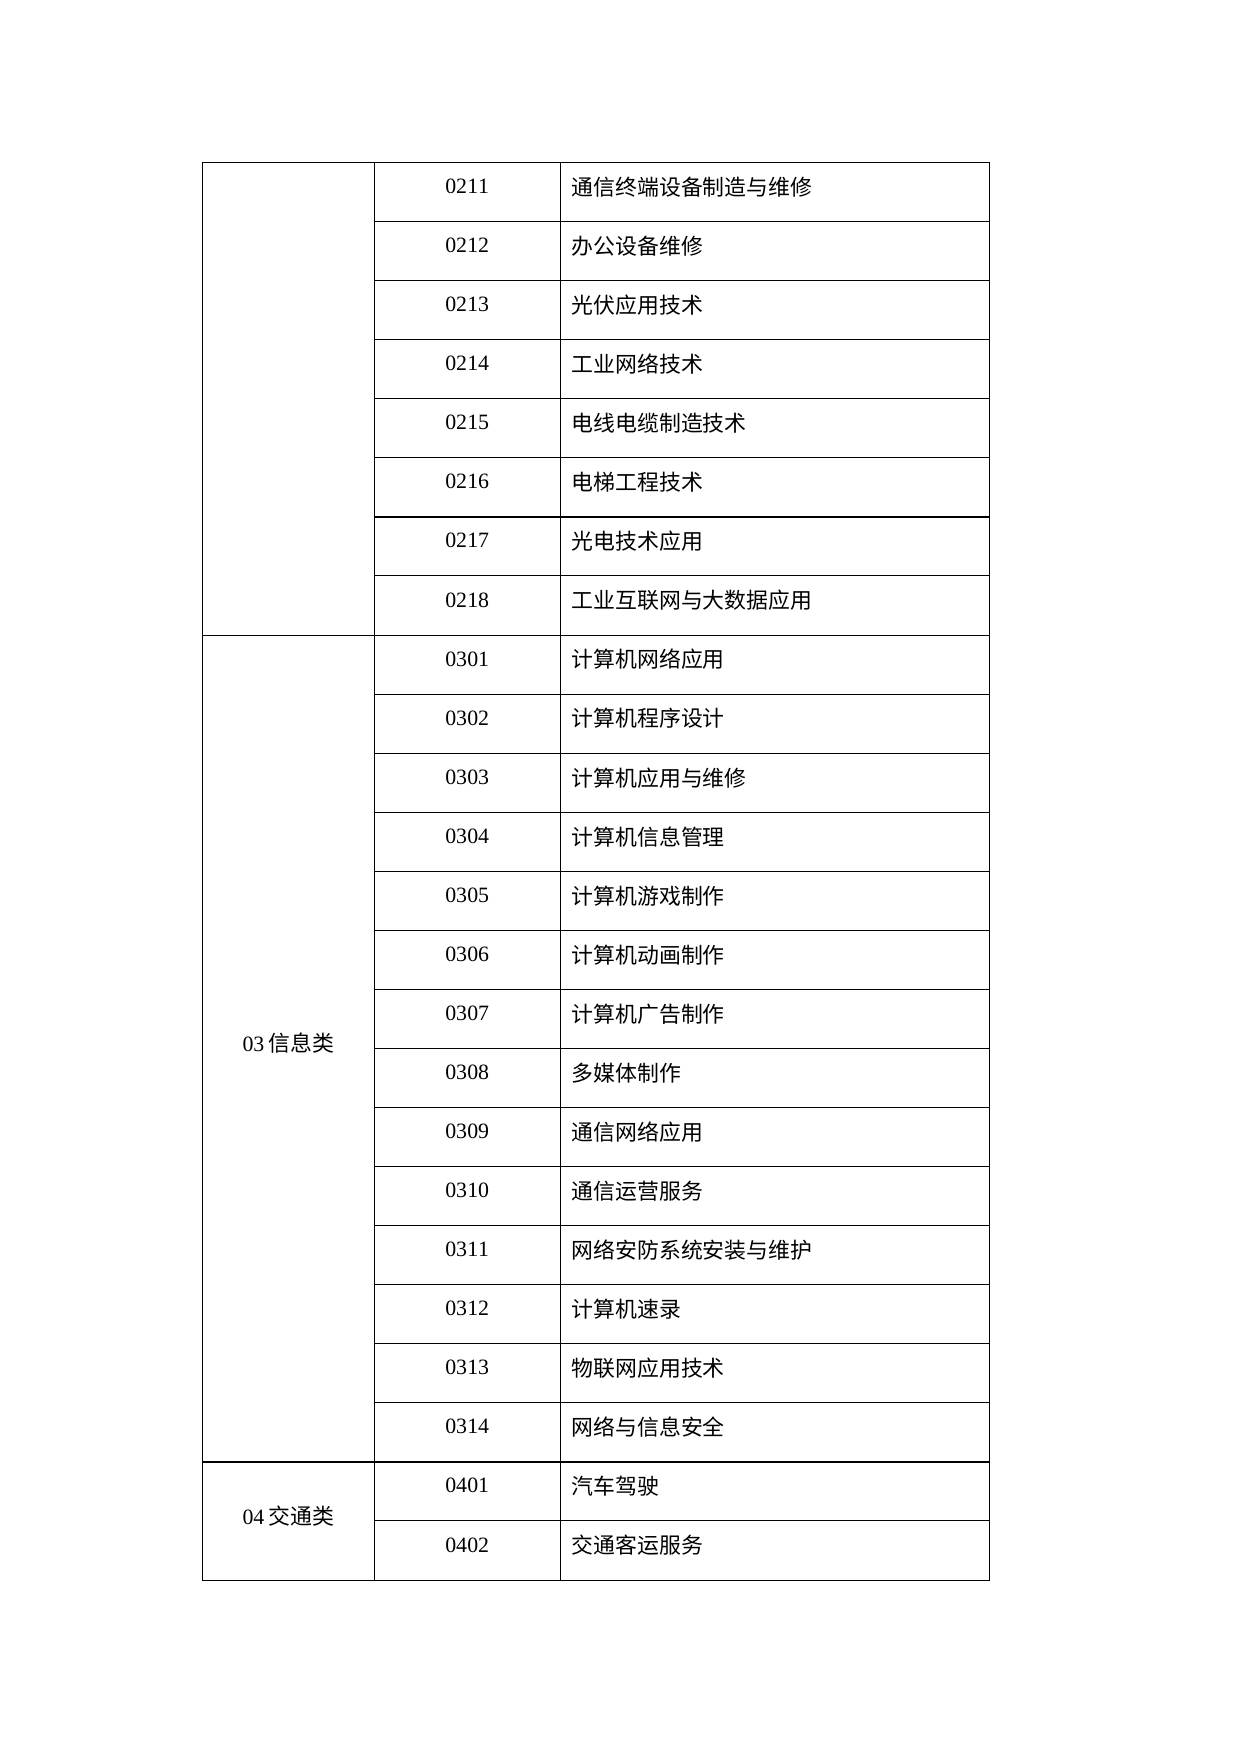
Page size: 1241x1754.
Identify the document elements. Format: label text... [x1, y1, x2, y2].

table_cell 电梯工程技术 [561, 458, 989, 516]
table_cell 物联网应用技术 [561, 1344, 989, 1402]
table_cell 计算机应用与维修 [561, 754, 989, 812]
table_cell 网络安防系统安装与维护 [561, 1226, 989, 1284]
table_cell 通信终端设备制造与维修 [561, 163, 989, 221]
table_cell 0310 [375, 1167, 560, 1225]
table_cell 汽车驾驶 [561, 1463, 989, 1520]
table_cell 电线电缆制造技术 [561, 399, 989, 457]
table_cell 通信运营服务 [561, 1167, 989, 1225]
table_cell 计算机广告制作 [561, 990, 989, 1048]
table_cell 0313 [375, 1344, 560, 1402]
table_cell 0218 [375, 576, 560, 634]
table_cell 0306 [375, 931, 560, 989]
table_cell 计算机网络应用 [561, 636, 989, 693]
table_cell 0312 [375, 1285, 560, 1343]
table_cell 0215 [375, 399, 560, 457]
table_cell 0303 [375, 754, 560, 812]
table_cell 计算机程序设计 [561, 695, 989, 753]
table_cell 0401 [375, 1463, 560, 1520]
table_cell 0304 [375, 813, 560, 871]
table_cell 0216 [375, 458, 560, 516]
table_cell 多媒体制作 [561, 1049, 989, 1107]
table_cell 0214 [375, 340, 560, 398]
table_cell 交通客运服务 [561, 1521, 989, 1579]
table_cell 工业互联网与大数据应用 [561, 576, 989, 634]
table_cell 0402 [375, 1521, 560, 1579]
table_cell 0314 [375, 1403, 560, 1461]
table_cell 0311 [375, 1226, 560, 1284]
table_cell 03信息类 [203, 636, 374, 1461]
table_cell 0217 [375, 518, 560, 575]
table_cell 办公设备维修 [561, 222, 989, 280]
table_cell 计算机游戏制作 [561, 872, 989, 930]
table_cell 网络与信息安全 [561, 1403, 989, 1461]
table_cell 04交通类 [203, 1463, 374, 1579]
table_cell 计算机动画制作 [561, 931, 989, 989]
table_cell 通信网络应用 [561, 1108, 989, 1166]
table_cell 光伏应用技术 [561, 281, 989, 339]
table_cell 计算机信息管理 [561, 813, 989, 871]
table_cell 0308 [375, 1049, 560, 1107]
table_cell 0307 [375, 990, 560, 1048]
table_cell 0212 [375, 222, 560, 280]
table_cell 0305 [375, 872, 560, 930]
table_cell 0211 [375, 163, 560, 221]
table_cell 光电技术应用 [561, 518, 989, 575]
table_cell 工业网络技术 [561, 340, 989, 398]
table_cell 0309 [375, 1108, 560, 1166]
table_cell 计算机速录 [561, 1285, 989, 1343]
table_cell 0213 [375, 281, 560, 339]
table_cell 0302 [375, 695, 560, 753]
table_cell 0301 [375, 636, 560, 693]
